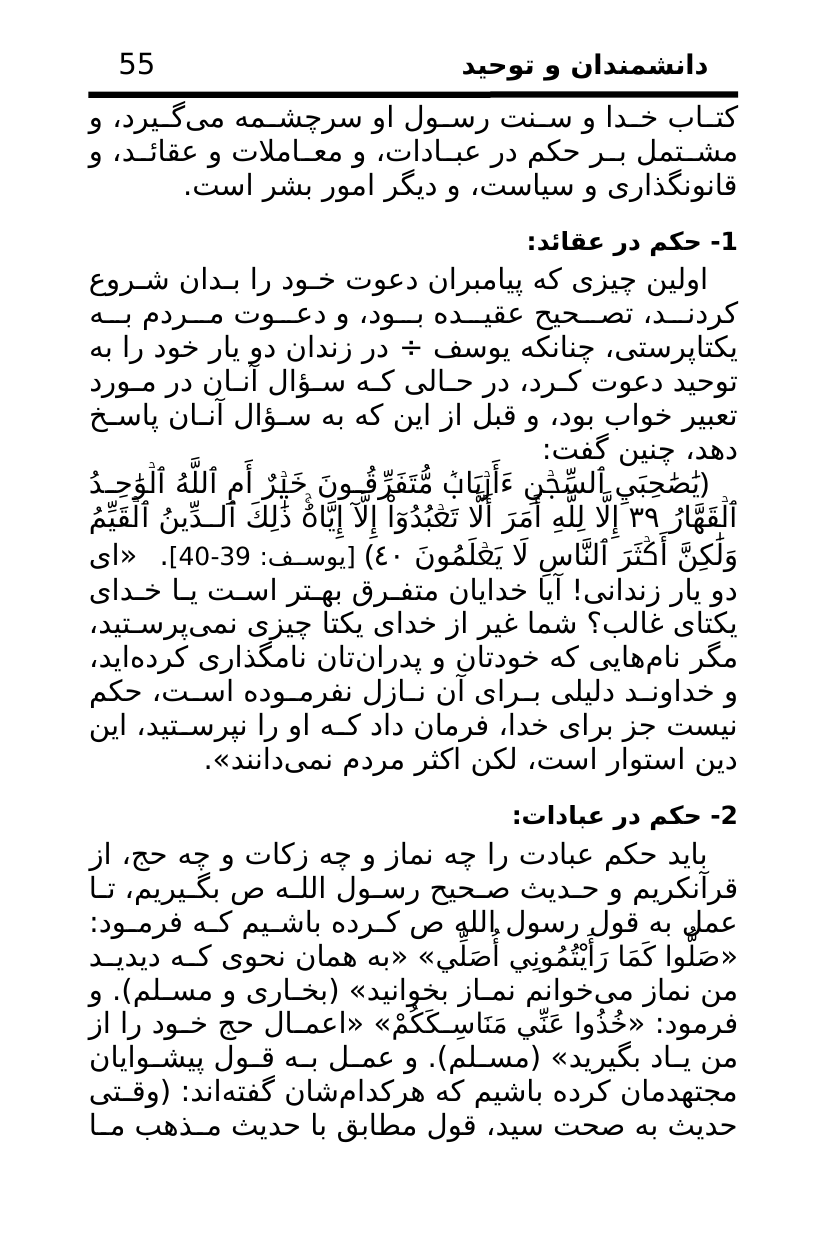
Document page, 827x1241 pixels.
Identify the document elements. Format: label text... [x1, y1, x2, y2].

text 1- حکم در عقائد: [89, 227, 738, 256]
text 2- حکم در عبادات: [89, 802, 738, 831]
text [89, 837, 738, 1143]
text ﴿يَٰصَٰحِبَيِ ٱلسِّجۡنِ ءَأَرۡبَابٞ مُّتَفَرِّقُونَ خَيۡرٌ أَمِ ٱللَّهُ ٱلۡوَٰحِدُ ٱلۡقَهَّارُ ٣٩ إِلَّا لِلَّهِ أَمَرَ أَلَّا تَعۡبُدُوٓاْ إِلَّآ إِيَّاهُۚ ذَٰلِكَ ٱلدِّينُ ٱلۡقَيِّمُ وَلَٰكِنَّ أَكۡثَرَ ٱلنَّاسِ لَا يَعۡلَمُونَ ٤٠﴾ [یوسف: 39-40]. «ای دو یار زندانی! آیا خدایان متفرق بهتر است یا خدای یکتای غالب؟ شما غیر از خدای یکتا چیزی نمی‌پرستید، مگر نام‌هایی که خودتان و پدران‌تان نامگذاری کرده‌اید، و خداوند دلیلی برای آن نازل نفرموده است، حکم نیست جز برای خدا، فرمان داد که او را نپرستید، این دین استوار است، لکن اکثر مردم نمی‌دانند». [89, 466, 738, 777]
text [89, 100, 738, 202]
text اولین چیزی که پیامبران دعوت خود را بدان شروع کردند، تصحیح عقیده بود، و دعوت مردم به یکتاپرستی، چنانکه یوسف ÷ در زندان دو یار خود را به توحید دعوت کرد، در حالی که سؤال آنان در مورد تعبیر خواب بود، و قبل از این که به سؤال آنان پاسخ دهد، چنین گفت: [89, 262, 738, 466]
